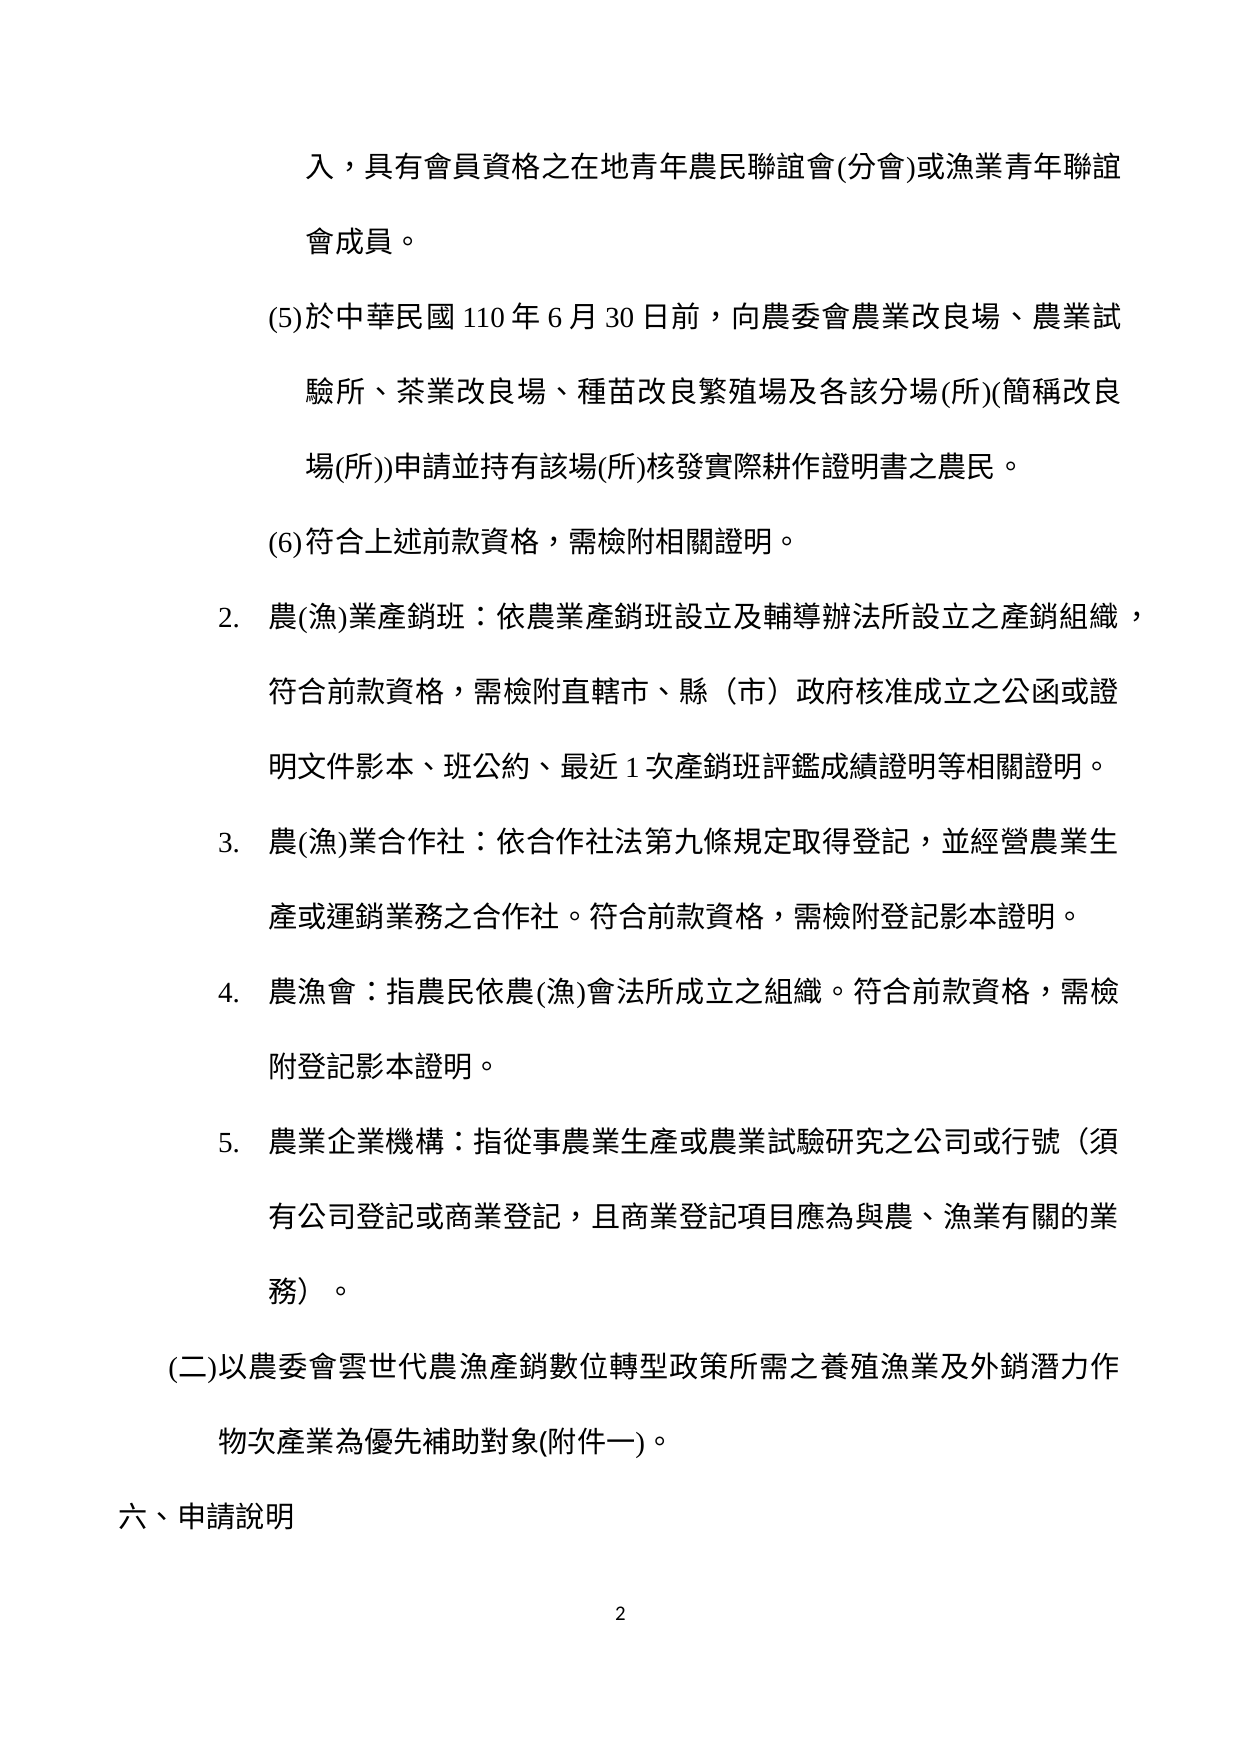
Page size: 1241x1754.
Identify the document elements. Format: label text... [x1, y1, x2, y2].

list 農業企業機構：指從事農業生產或農業試驗研究之公司或行號（須有公司登記或商業登記，且商業登記項目應為與農、漁業有關的業務）。 [218, 1103, 1122, 1328]
list 農(漁)業產銷班：依農業產銷班設立及輔導辦法所設立之產銷組織，符合前款資格，需檢附直轄市、縣（市）政府核准成立之公函或證明文件影本、班公約、最近 1次產銷班評鑑成績證明等相關證明。 [218, 578, 1122, 803]
list 符合上述前款資格，需檢附相關證明。 [268, 503, 1122, 578]
list 申請說明 [118, 1478, 1122, 1553]
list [268, 128, 1122, 278]
list 於中華民國110年6月30日前，向農委會農業改良場、農業試驗所、茶業改良場、種苗改良繁殖場及各該分場(所)(簡稱改良場(所))申請並持有該場(所)核發實際耕作證明書之農民。 [268, 278, 1122, 503]
list 農漁會：指農民依農(漁)會法所成立之組織。符合前款資格，需檢附登記影本證明。 [218, 953, 1122, 1103]
list 以農委會雲世代農漁產銷數位轉型政策所需之養殖漁業及外銷潛力作物次產業為優先補助對象(附件一)。 [168, 1328, 1122, 1478]
list 農(漁)業合作社：依合作社法第九條規定取得登記，並經營農業生產或運銷業務之合作社。符合前款資格，需檢附登記影本證明。 [218, 803, 1122, 953]
